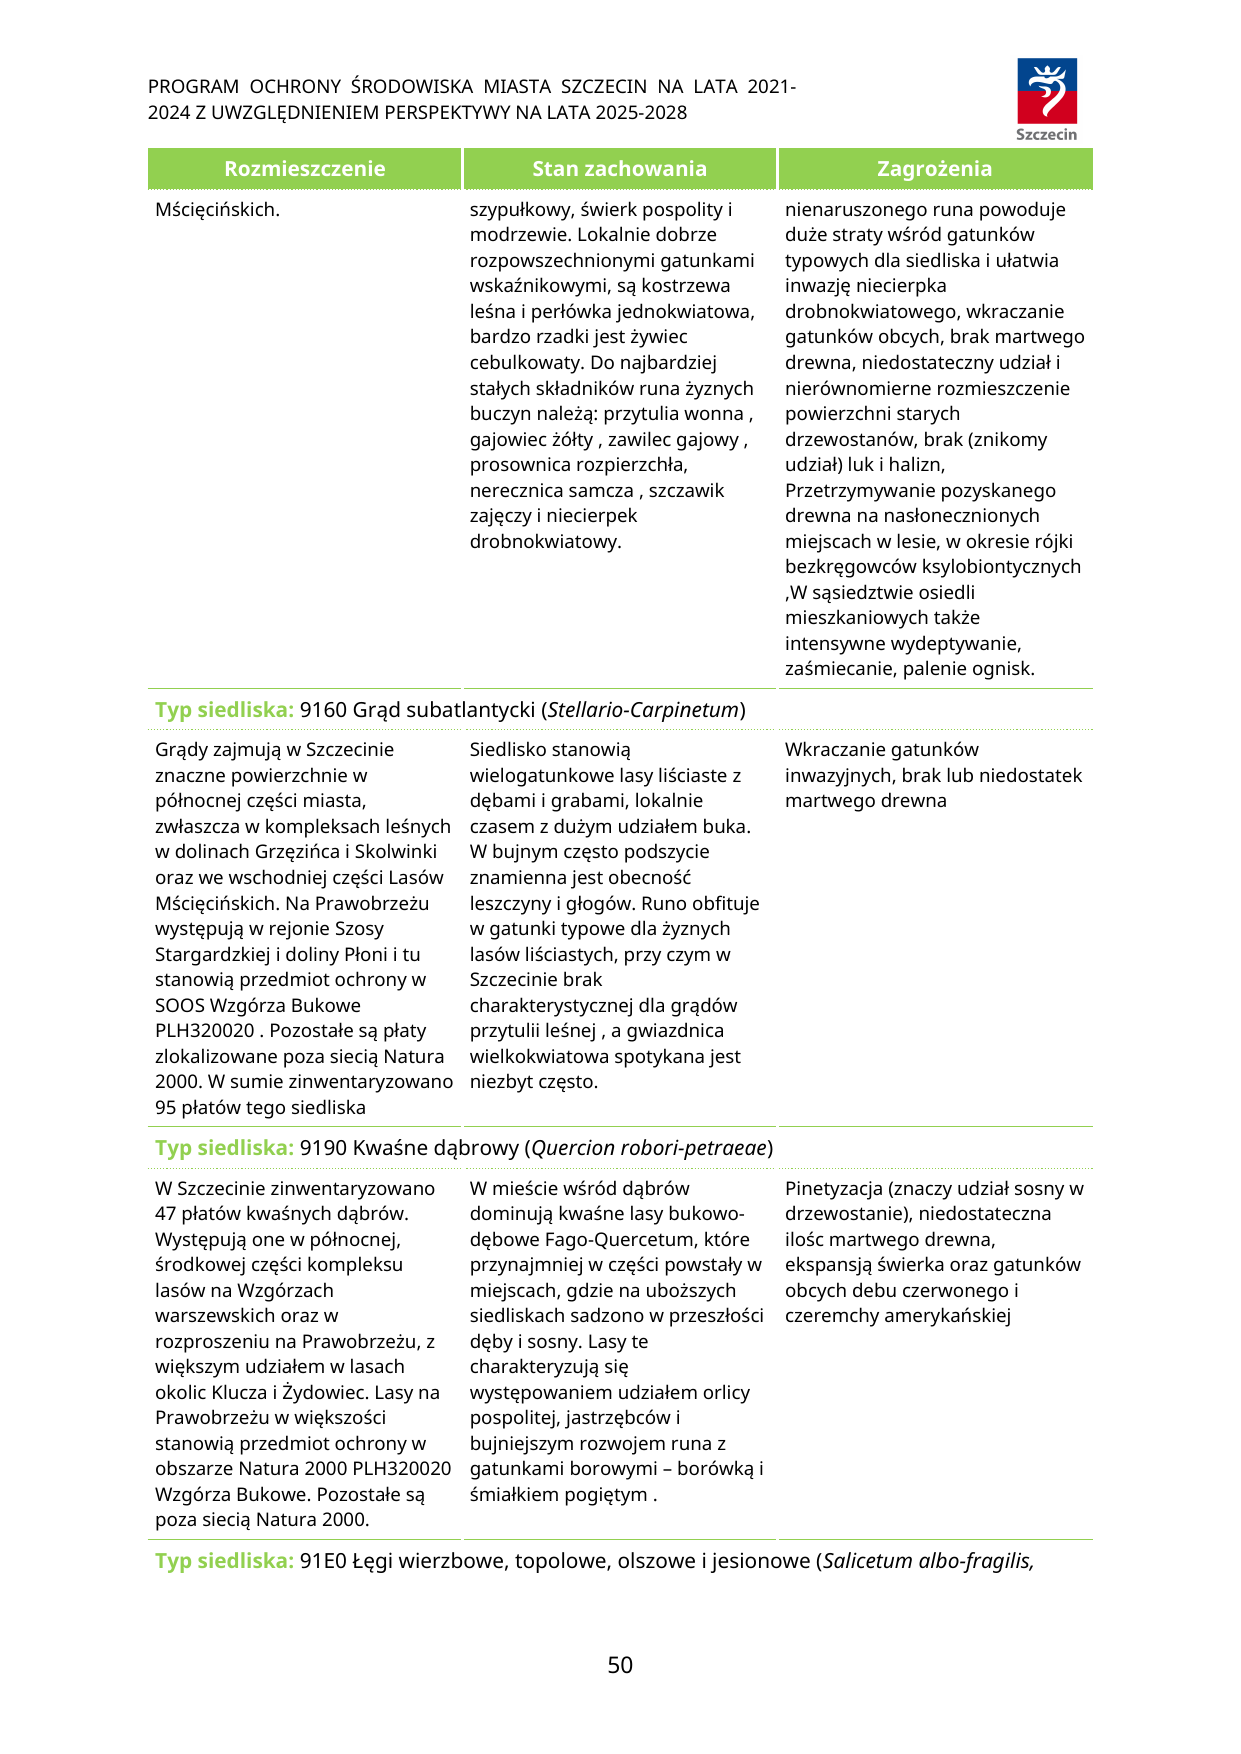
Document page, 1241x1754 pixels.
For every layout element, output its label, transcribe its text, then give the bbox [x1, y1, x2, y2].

table_cell Pinetyzacja (znaczy udział sosny w drzewostanie), niedostateczna ilośc martwego drewna, ekspansją świerka oraz gatunków obcych debu czerwonego i czeremchy amerykańskiej [779, 1168, 1093, 1538]
table_cell W sumie w obrębie miasta wyróżniono 36 płatów siedliska, głównie na obrzeżach Puszczy Bukowej, poza tym w rejonie Pilchowa i w Lasach Mścięcińskich. [148, 189, 461, 687]
table_header Rozmieszczenie [148, 148, 461, 189]
table_cell Typ siedliska: 9160 Grąd subatlantycki (Stellario-Carpinetum) [148, 689, 1093, 729]
table_cell W Szczecinie zinwentaryzowano 47 płatów kwaśnych dąbrów. Występują one w północnej, środkowej części kompleksu lasów na Wzgórzach warszewskich oraz w rozproszeniu na Prawobrzeżu, z większym udziałem w lasach okolic Klucza i Żydowiec. Lasy na Prawobrzeżu w większości stanowią przedmiot ochrony w obszarze Natura 2000 PLH320020 Wzgórza Bukowe. Pozostałe są poza siecią Natura 2000. [148, 1168, 461, 1538]
table_cell Typ siedliska: 9190 Kwaśne dąbrowy (Quercion robori-petraeae) [148, 1127, 1093, 1168]
table_header Stan zachowania [464, 148, 776, 189]
table_cell W mieście wśród dąbrów dominują kwaśne lasy bukowo-dębowe Fago-Quercetum, które przynajmniej w części powstały w miejscach, gdzie na uboższych siedliskach sadzono w przeszłości dęby i sosny. Lasy te charakteryzują się występowaniem udziałem orlicy pospolitej, jastrzębców i bujniejszym rozwojem runa z gatunkami borowymi – borówką i śmiałkiem pogiętym . [464, 1168, 776, 1538]
table_header Zagrożenia [779, 148, 1093, 189]
table_cell Wkraczanie gatunków inwazyjnych, brak lub niedostatek martwego drewna [779, 729, 1093, 1126]
picture [1010, 55, 1083, 144]
table_cell Grądy zajmują w Szczecinie znaczne powierzchnie w północnej części miasta, zwłaszcza w kompleksach leśnych w dolinach Grzęzińca i Skolwinki oraz we wschodniej części Lasów Mścięcińskich. Na Prawobrzeżu występują w rejonie Szosy Stargardzkiej i doliny Płoni i tu stanowią przedmiot ochrony w SOOS Wzgórza Bukowe PLH320020 . Pozostałe są płaty zlokalizowane poza siecią Natura 2000. W sumie zinwentaryzowano 95 płatów tego siedliska [148, 729, 461, 1126]
table_cell Siedlisko stanowią wielogatunkowe lasy liściaste z dębami i grabami, lokalnie czasem z dużym udziałem buka. W bujnym często podszycie znamienna jest obecność leszczyny i głogów. Runo obfituje w gatunki typowe dla żyznych lasów liściastych, przy czym w Szczecinie brak charakterystycznej dla grądów przytulii leśnej , a gwiazdnica wielkokwiatowa spotykana jest niezbyt często. [464, 729, 776, 1126]
